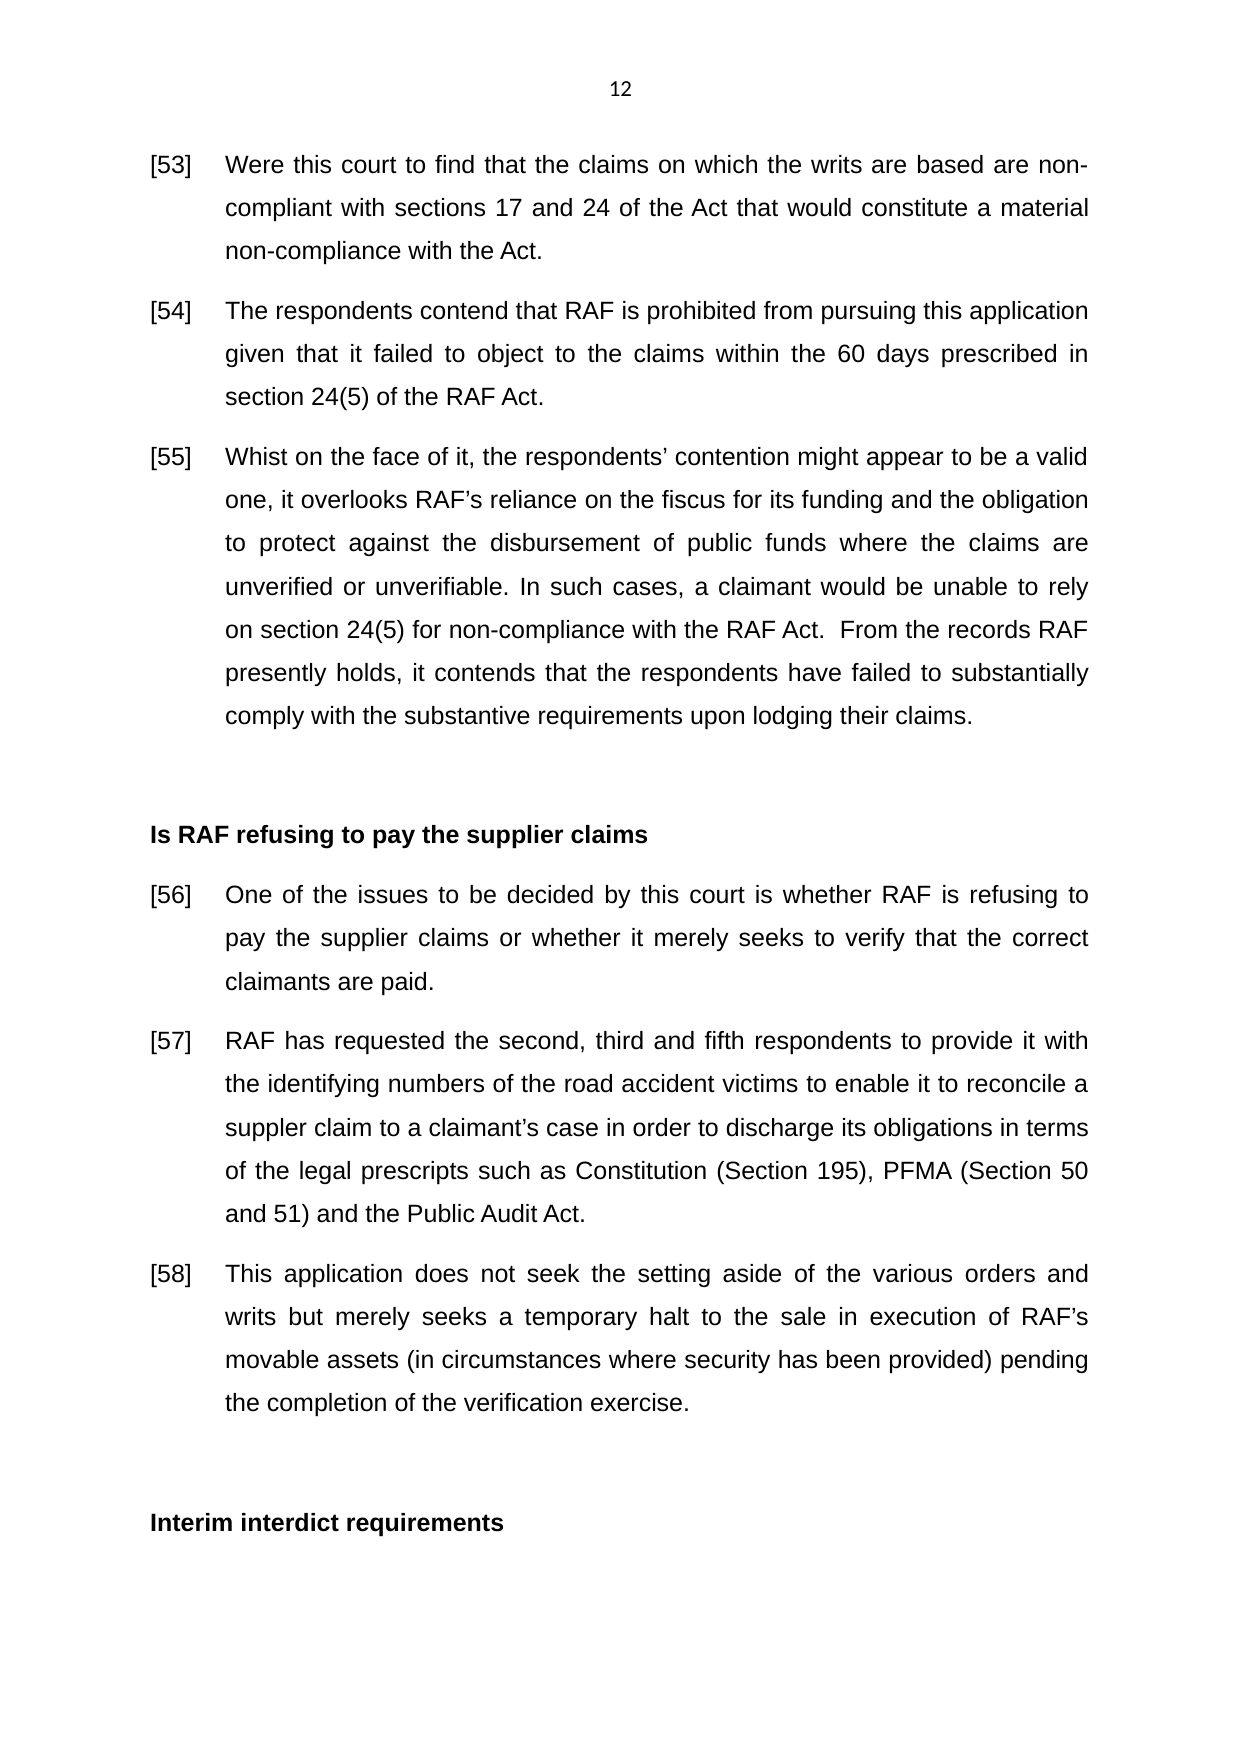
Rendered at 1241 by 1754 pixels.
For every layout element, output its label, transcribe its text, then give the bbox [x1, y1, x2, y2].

text [57] RAF has requested the second, third and fifth respondents to provide it with the identifying numbers of the road accident victims to enable it to reconcile a suppler claim to a claimant’s case in order to discharge its obligations in terms of the legal prescripts such as Constitution (Section 195), PFMA (Section 50 and 51) and the Public Audit Act. [150, 1026, 1090, 1227]
text Is RAF refusing to pay the supplier claims [150, 820, 1090, 849]
text [54] The respondents contend that RAF is prohibited from pursuing this application given that it failed to object to the claims within the 60 days prescribed in section 24(5) of the RAF Act. [150, 296, 1090, 411]
text [53] Were this court to find that the claims on which the writs are based are non-compliant with sections 17 and 24 of the Act that would constitute a material non-compliance with the Act. [150, 150, 1090, 265]
text [55] Whist on the face of it, the respondents’ contention might appear to be a valid one, it overlooks RAF’s reliance on the fiscus for its funding and the obligation to protect against the disbursement of public funds where the claims are unverified or unverifiable. In such cases, a claimant would be unable to rely on section 24(5) for non-compliance with the RAF Act. From the records RAF presently holds, it contends that the respondents have failed to substantially comply with the substantive requirements upon lodging their claims. [150, 442, 1090, 729]
text [58] This application does not seek the setting aside of the various orders and writs but merely seeks a temporary halt to the sale in execution of RAF’s movable assets (in circumstances where security has been provided) pending the completion of the verification exercise. [150, 1258, 1090, 1417]
text Interim interdict requirements [150, 1507, 1090, 1536]
text [56] One of the issues to be decided by this court is whether RAF is refusing to pay the supplier claims or whether it merely seeks to verify that the correct claimants are paid. [150, 880, 1090, 995]
